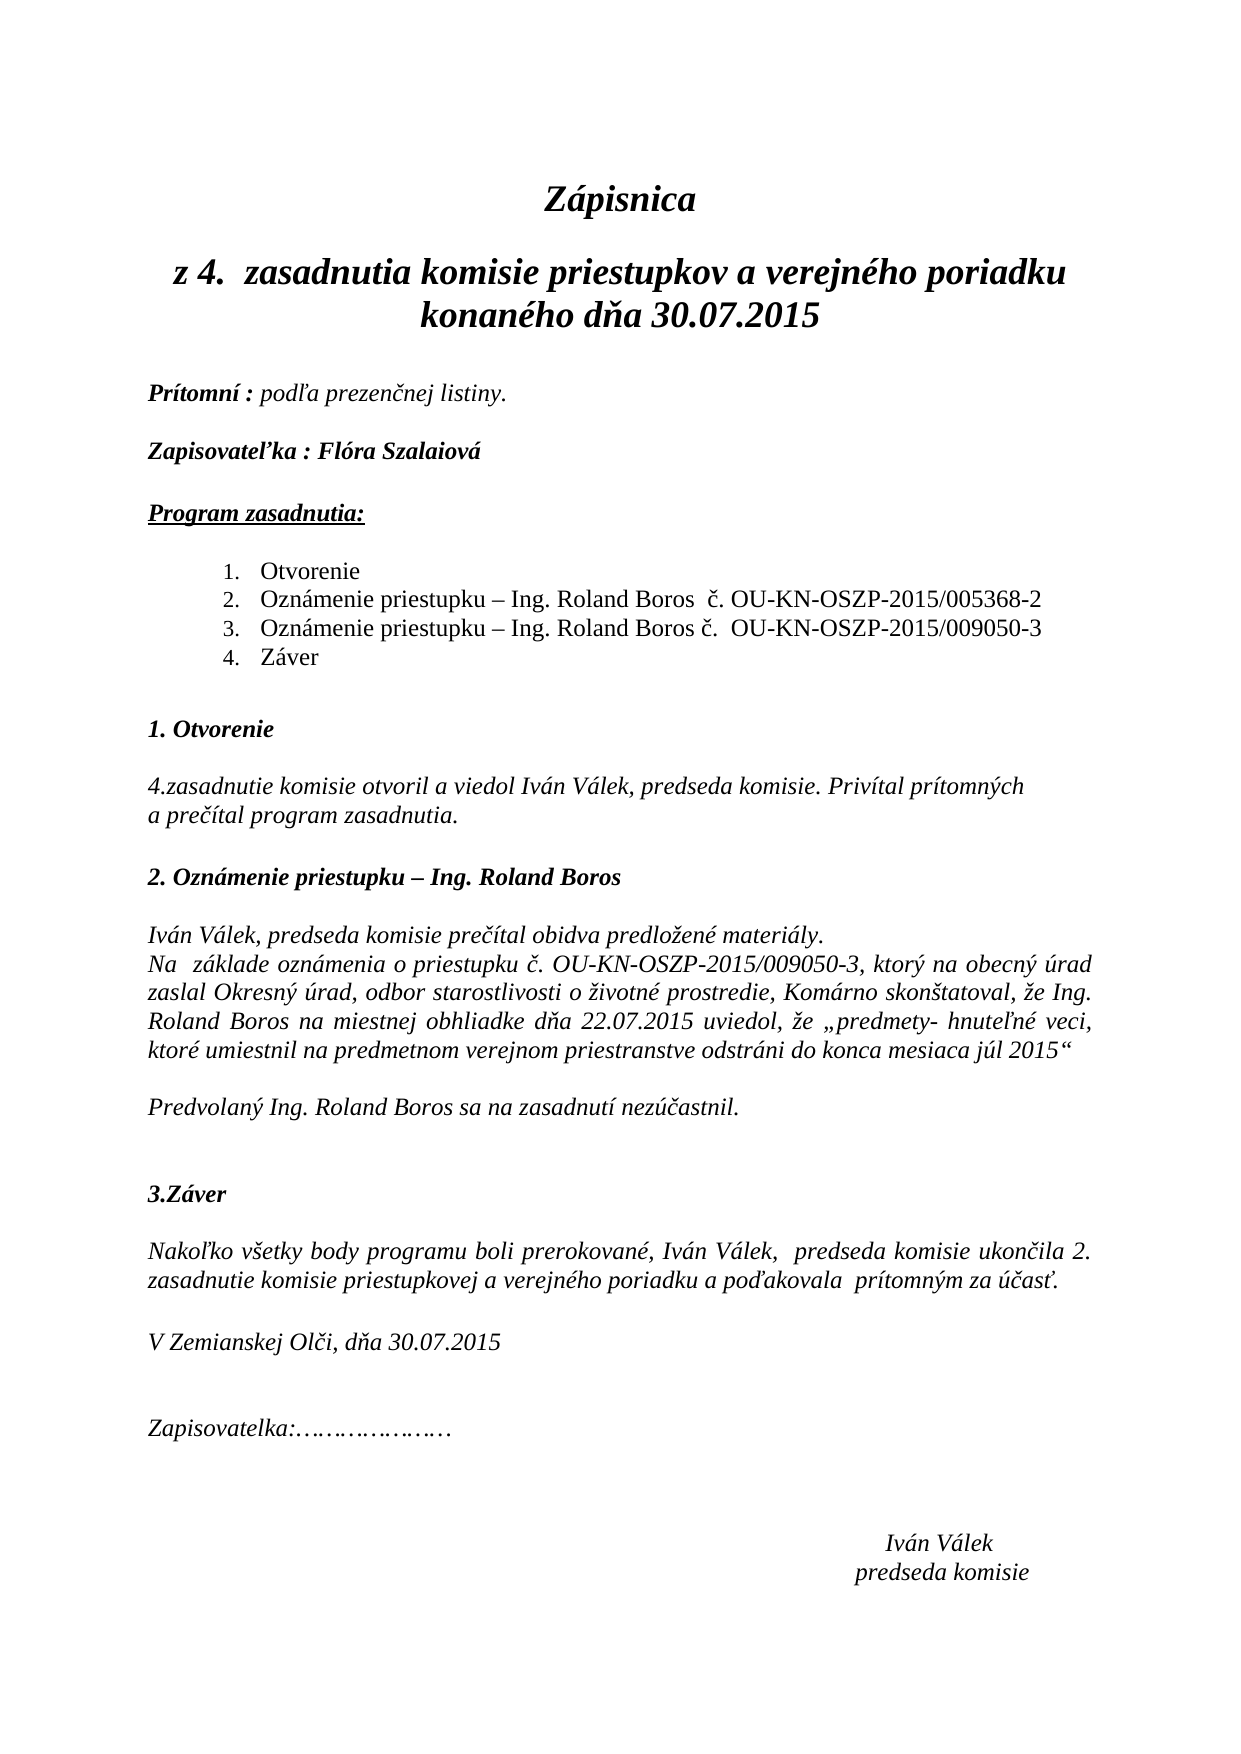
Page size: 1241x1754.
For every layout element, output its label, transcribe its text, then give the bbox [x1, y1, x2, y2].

text 1. Otvorenie [148, 714, 1093, 743]
text Na základe oznámenia o priestupku č. OU-KN-OSZP-2015/009050-3, ktorý na obecný úrad zaslal Okresný úrad, odbor starostlivosti o životné prostredie, Komárno skonštatoval, že Ing. Roland Boros na miestnej obhliadke dňa 22.07.2015 uviedol, že „predmety- hnuteľné veci, ktoré umiestnil na predmetnom verejnom priestranstve odstráni do konca mesiaca júl 2015“ [148, 949, 1093, 1064]
text V Zemianskej Olči, dňa 30.07.2015 [148, 1327, 1093, 1356]
text Iván Válek, predseda komisie prečítal obidva predložené materiály. [148, 920, 1093, 949]
text 3.Záver [148, 1179, 1093, 1207]
text Iván Válek [811, 1528, 1093, 1557]
list Záver [223, 642, 1093, 671]
text Zapisovatelka:………………… [148, 1413, 1093, 1442]
text Program zasadnutia: [148, 498, 1093, 527]
text predseda komisie [738, 1557, 1093, 1586]
text Nakoľko všetky body programu boli prerokované, Iván Válek, predseda komisie ukončila 2. zasadnutie komisie priestupkovej a verejného poriadku a poďakovala prítomným za účasť. [148, 1236, 1093, 1294]
list Oznámenie priestupku – Ing. Roland Boros č. OU-KN-OSZP-2015/005368-2 [223, 584, 1093, 613]
text Zapisovateľka : Flóra Szalaiová [148, 436, 1093, 465]
text 2. Oznámenie priestupku – Ing. Roland Boros [148, 862, 1093, 891]
list Otvorenie [223, 556, 1093, 584]
text z 4. zasadnutia komisie priestupkov a verejného poriadku konaného dňa 30.07.2015 [148, 249, 1093, 335]
text Prítomní : podľa prezenčnej listiny. [148, 378, 1093, 407]
list Oznámenie priestupku – Ing. Roland Boros č. OU-KN-OSZP-2015/009050-3 [223, 613, 1093, 642]
title Zápisnica [148, 177, 1093, 220]
text 4.zasadnutie komisie otvoril a viedol Iván Válek, predseda komisie. Privítal prítomných a prečítal program zasadnutia. [148, 771, 1093, 829]
text Predvolaný Ing. Roland Boros sa na zasadnutí nezúčastnil. [148, 1092, 1093, 1121]
